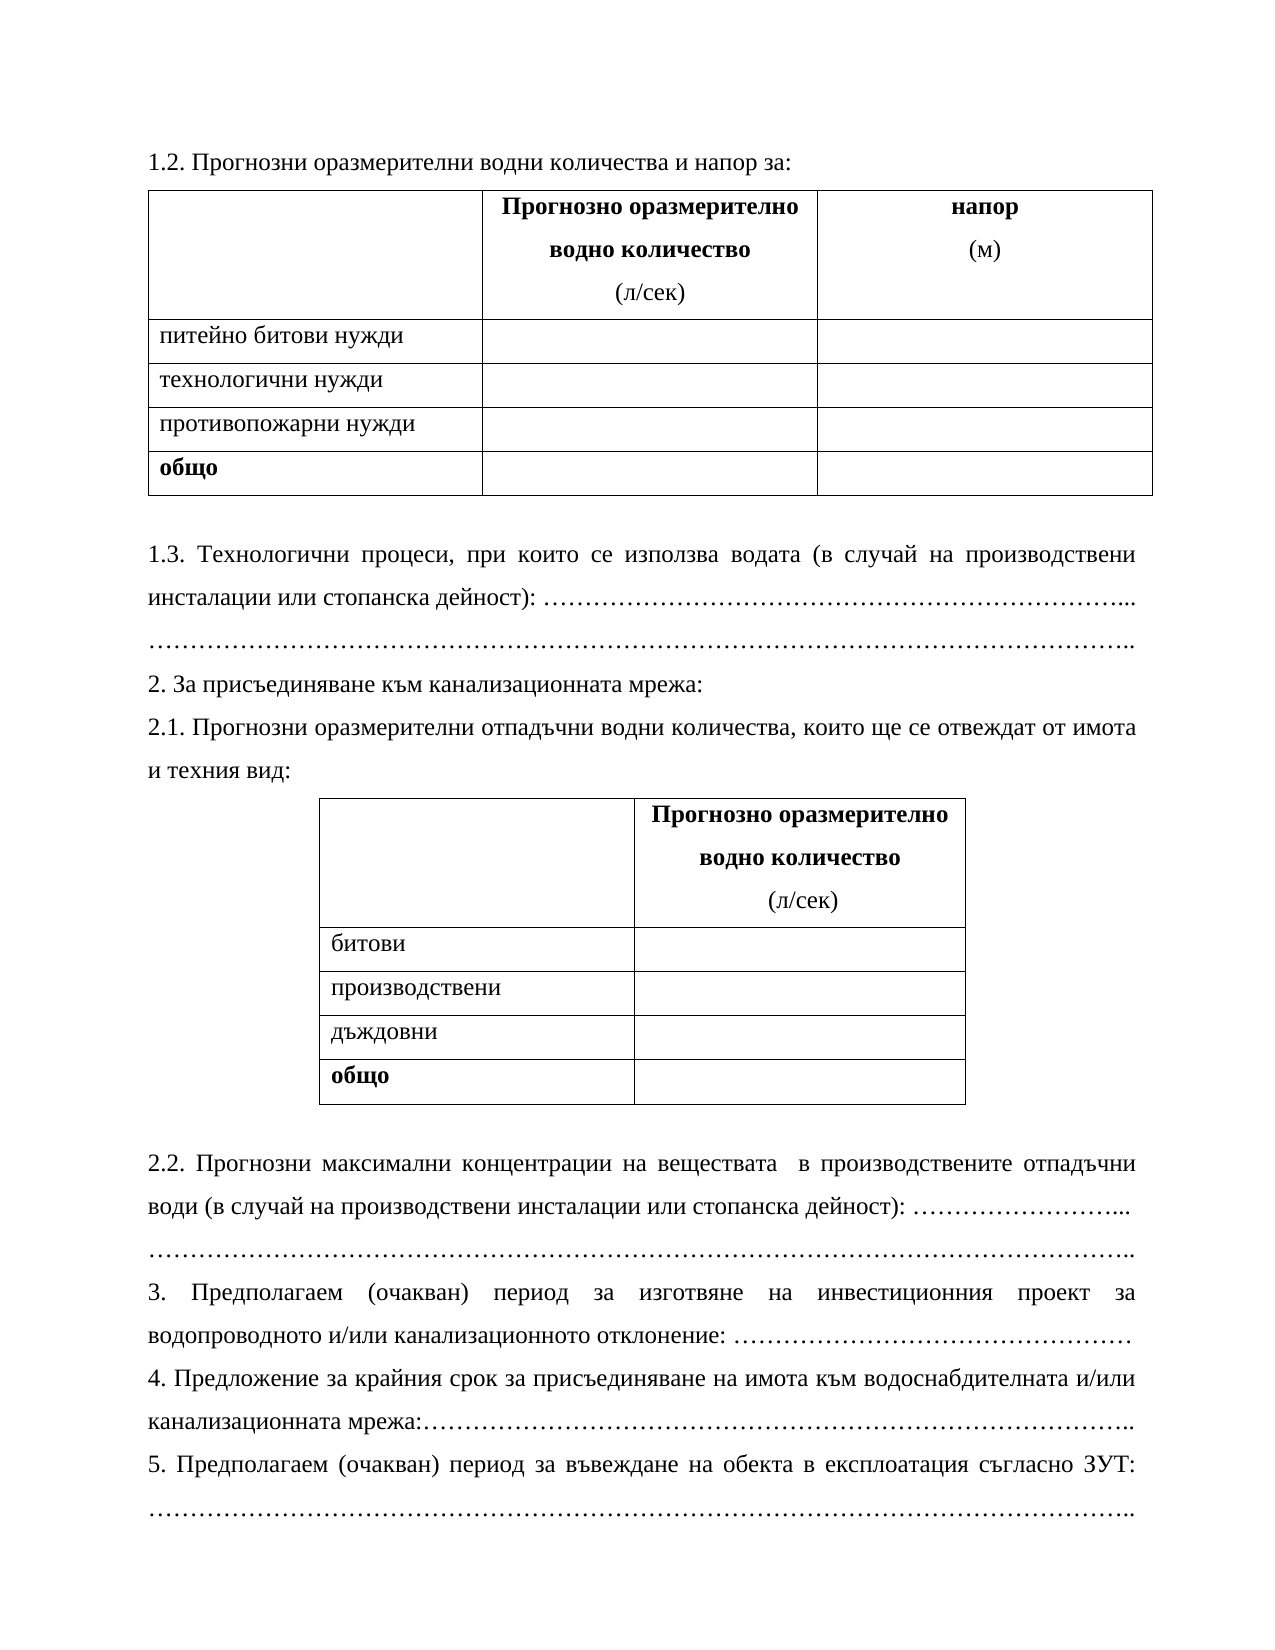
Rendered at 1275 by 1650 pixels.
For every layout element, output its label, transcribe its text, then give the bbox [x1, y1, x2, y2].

text 3. Предполагаем (очакван) период за изготвяне на инвестиционния проект за водопроводното и/или канализационното отклонение: ………………………………………… [148, 1277, 1137, 1349]
table_cell [635, 1060, 965, 1103]
table_cell производствени [320, 972, 634, 1015]
table_cell [483, 408, 817, 451]
table_cell общо [320, 1060, 634, 1103]
table_cell [483, 320, 817, 363]
text ……………………………………………………………………………………………………….. [148, 626, 1137, 654]
table_cell [818, 320, 1152, 363]
table_header [320, 799, 634, 927]
text 1.2. Прогнозни оразмерителни водни количества и напор за: [148, 147, 1137, 175]
table_cell питейно битови нужди [149, 320, 482, 363]
table_header Прогнозно оразмерително водно количество (л/сек) [635, 799, 965, 927]
table_cell [635, 1016, 965, 1059]
text 2. За присъединяване към канализационната мрежа: [148, 669, 1137, 697]
table_header Прогнозно оразмерително водно количество (л/сек) [483, 191, 817, 319]
table_cell дъждовни [320, 1016, 634, 1059]
table_cell [483, 452, 817, 495]
text 4. Предложение за крайния срок за присъединяване на имота към водоснабдителната и/или канализационната мрежа:………………………………………………………………………….. [148, 1363, 1137, 1435]
table_cell противопожарни нужди [149, 408, 482, 451]
table_cell [635, 972, 965, 1015]
table_cell [483, 364, 817, 407]
table_cell битови [320, 928, 634, 971]
table_cell [818, 452, 1152, 495]
table_cell [635, 928, 965, 971]
table_cell общо [149, 452, 482, 495]
text 1.3. Технологични процеси, при които се използва водата (в случай на производствени инсталации или стопанска дейност): ……………………………………………………………... [148, 539, 1137, 611]
table_header [149, 191, 482, 319]
table_cell технологични нужди [149, 364, 482, 407]
table_cell [818, 408, 1152, 451]
table_header напор (м) [818, 191, 1152, 319]
text ……………………………………………………………………………………………………….. [148, 1234, 1137, 1263]
text 5. Предполагаем (очакван) период за въвеждане на обекта в експлоатация съгласно ЗУТ: ……………………………………………………………………………………………………….. [148, 1449, 1137, 1521]
text 2.2. Прогнозни максимални концентрации на веществата в производствените отпадъчни води (в случай на производствени инсталации или стопанска дейност): ……………………... [148, 1148, 1137, 1219]
table_cell [818, 364, 1152, 407]
text 2.1. Прогнозни оразмерителни отпадъчни водни количества, които ще се отвеждат от имота и техния вид: [148, 712, 1137, 784]
